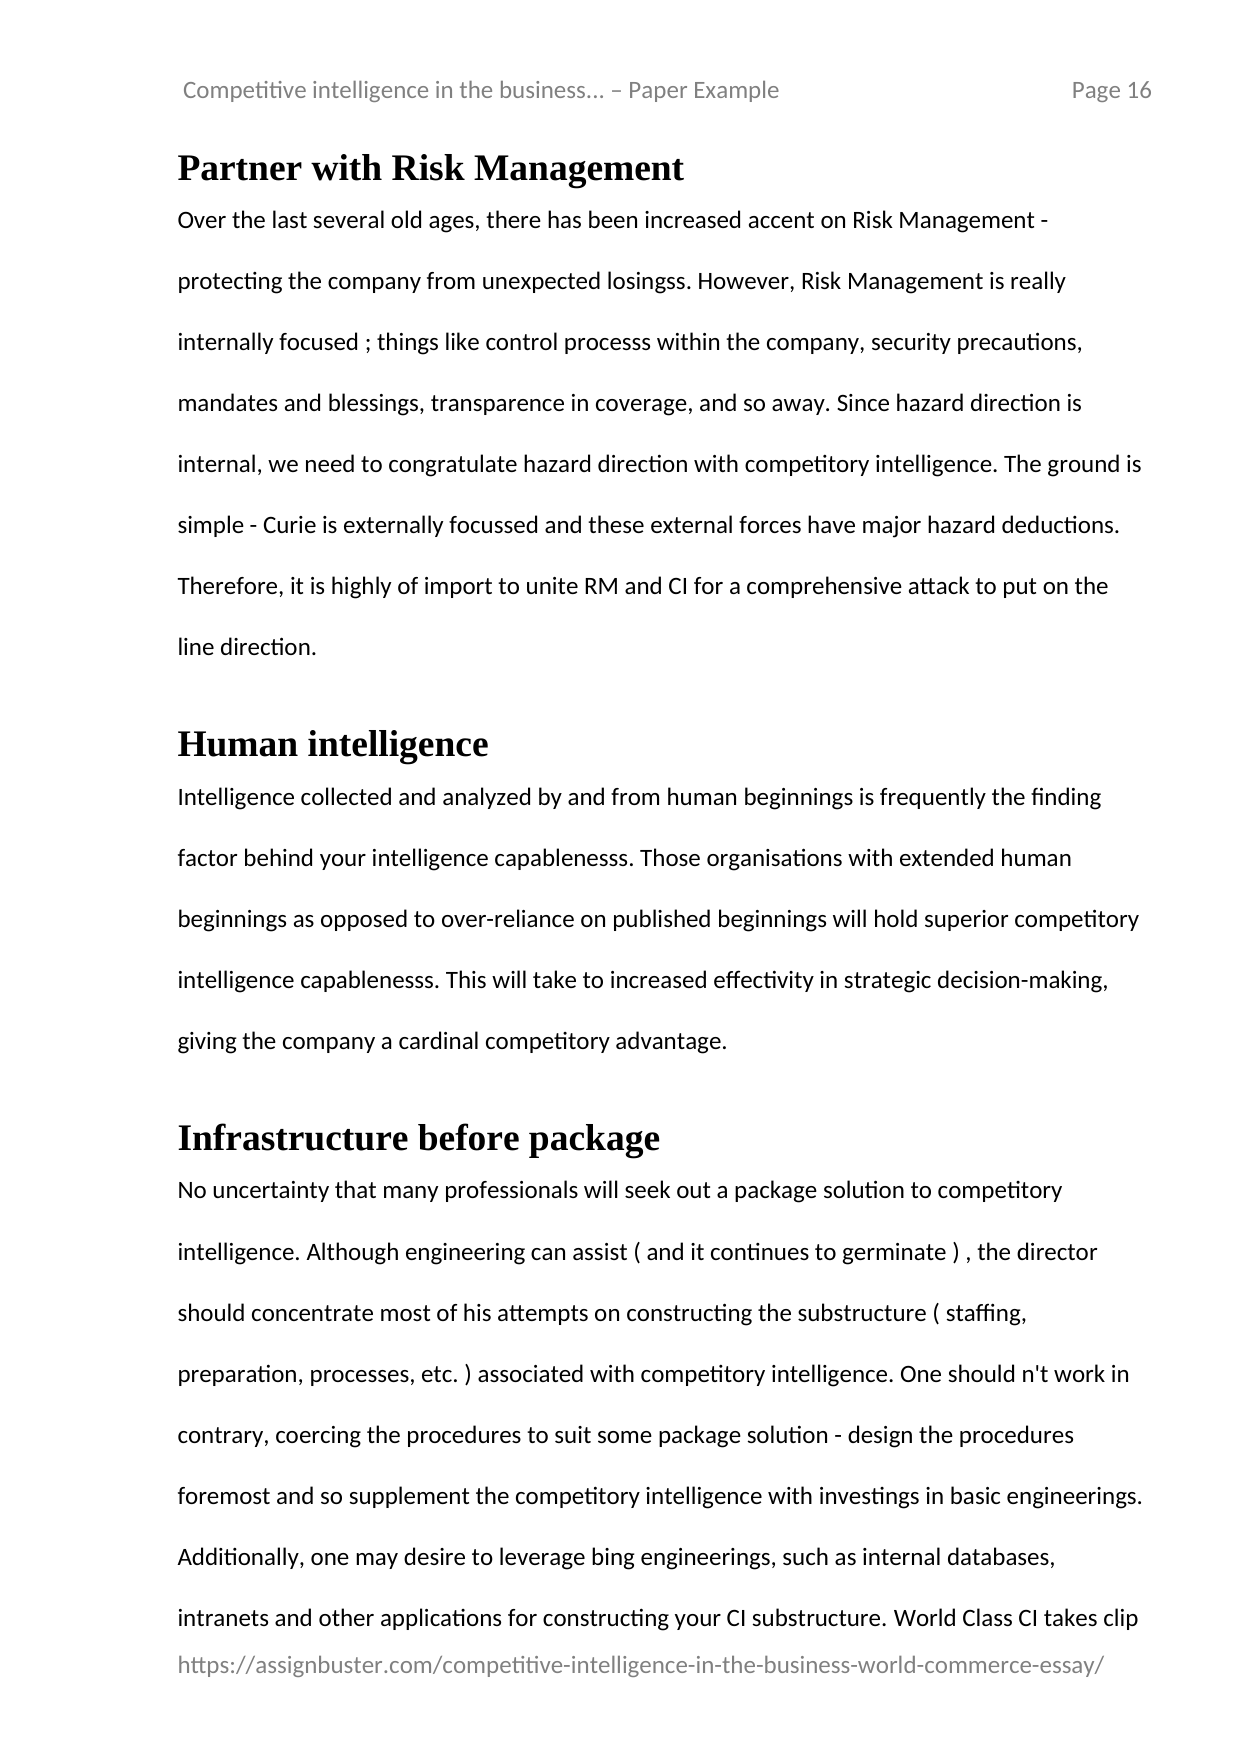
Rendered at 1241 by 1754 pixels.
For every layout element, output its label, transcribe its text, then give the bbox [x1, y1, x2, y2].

text Over the last several old ages, there has been increased accent on Risk Management - protecting the company from unexpected losingss. However, Risk Management is really internally focused ; things like control processs within the company, security precautions, mandates and blessings, transparence in coverage, and so away. Since hazard direction is internal, we need to congratulate hazard direction with competitory intelligence. The ground is simple - Curie is externally focussed and these external forces have major hazard deductions. Therefore, it is highly of import to unite RM and CI for a comprehensive attack to put on the line direction. [177, 204, 1152, 662]
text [177, 1175, 1152, 1632]
subtitle Partner with Risk Management [177, 145, 1152, 188]
text Intelligence collected and analyzed by and from human beginnings is frequently the finding factor behind your intelligence capablenesss. Those organisations with extended human beginnings as opposed to over-reliance on published beginnings will hold superior competitory intelligence capablenesss. This will take to increased effectivity in strategic decision-making, giving the company a cardinal competitory advantage. [177, 781, 1152, 1056]
subtitle Infrastructure before package [177, 1116, 1152, 1159]
subtitle Human intelligence [177, 722, 1152, 765]
